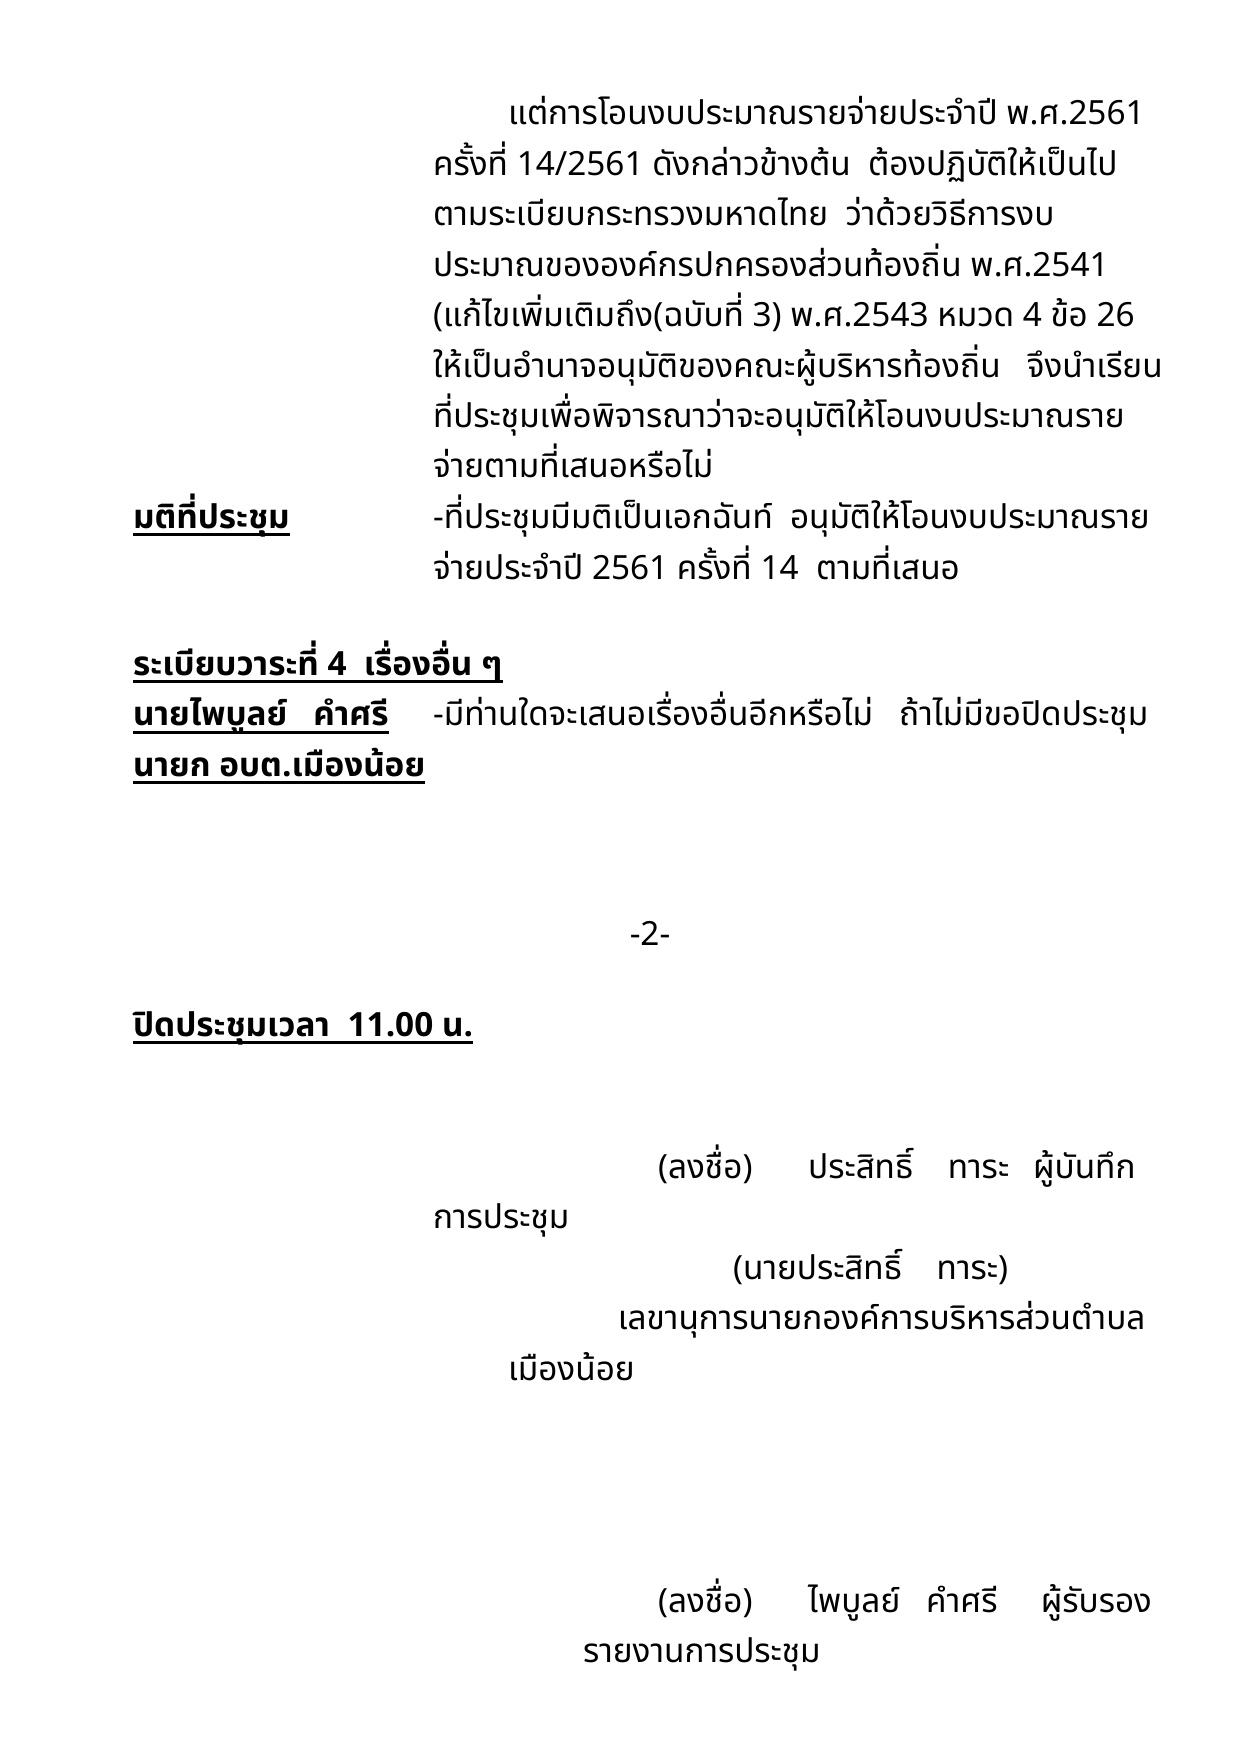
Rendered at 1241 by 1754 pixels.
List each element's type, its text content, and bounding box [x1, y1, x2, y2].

text -2- [133, 910, 1167, 956]
text เลขานุการนายกองค์การบริหารส่วนตำบลเมืองน้อย [508, 1294, 1167, 1395]
text (ลงชื่อ) ประสิทธิ์ ทาระ ผู้บันทึกการประชุม [133, 1142, 1167, 1243]
text (ลงชื่อ) ไพบูลย์ คำศรี ผู้รับรองรายงานการประชุม [583, 1577, 1167, 1678]
text ปิดประชุมเวลา 11.00 น. [133, 1001, 1167, 1052]
text มติที่ประชุม -ที่ประชุมมีมติเป็นเอกฉันท์ อนุมัติให้โอนงบประมาณรายจ่ายประจำปี 2561 ครั้งที่ 14 ตามที่เสนอ [133, 493, 1167, 594]
text นายไพบูลย์ คำศรี -มีท่านใดจะเสนอเรื่องอื่นอีกหรือไม่ ถ้าไม่มีขอปิดประชุม [133, 690, 1167, 741]
text ระเบียบวาระที่ 4 เรื่องอื่น ๆ [133, 639, 1167, 690]
text (นายประสิทธิ์ ทาระ) [133, 1243, 1167, 1294]
text แต่การโอนงบประมาณรายจ่ายประจำปี พ.ศ.2561 ครั้งที่ 14/2561 ดังกล่าวข้างต้น ต้องปฏิบัติให้เป็นไปตามระเบียบกระทรวงมหาดไทย ว่าด้วยวิธีการงบประมาณขององค์กรปกครองส่วนท้องถิ่น พ.ศ.2541 (แก้ไขเพิ่มเติมถึง(ฉบับที่ 3) พ.ศ.2543 หมวด 4 ข้อ 26 ให้เป็นอำนาจอนุมัติของคณะผู้บริหารท้องถิ่น จึงนำเรียนที่ประชุมเพื่อพิจารณาว่าจะอนุมัติให้โอนงบประมาณรายจ่ายตามที่เสนอหรือไม่ [133, 89, 1167, 493]
text นายก อบต.เมืองน้อย [133, 741, 1167, 791]
